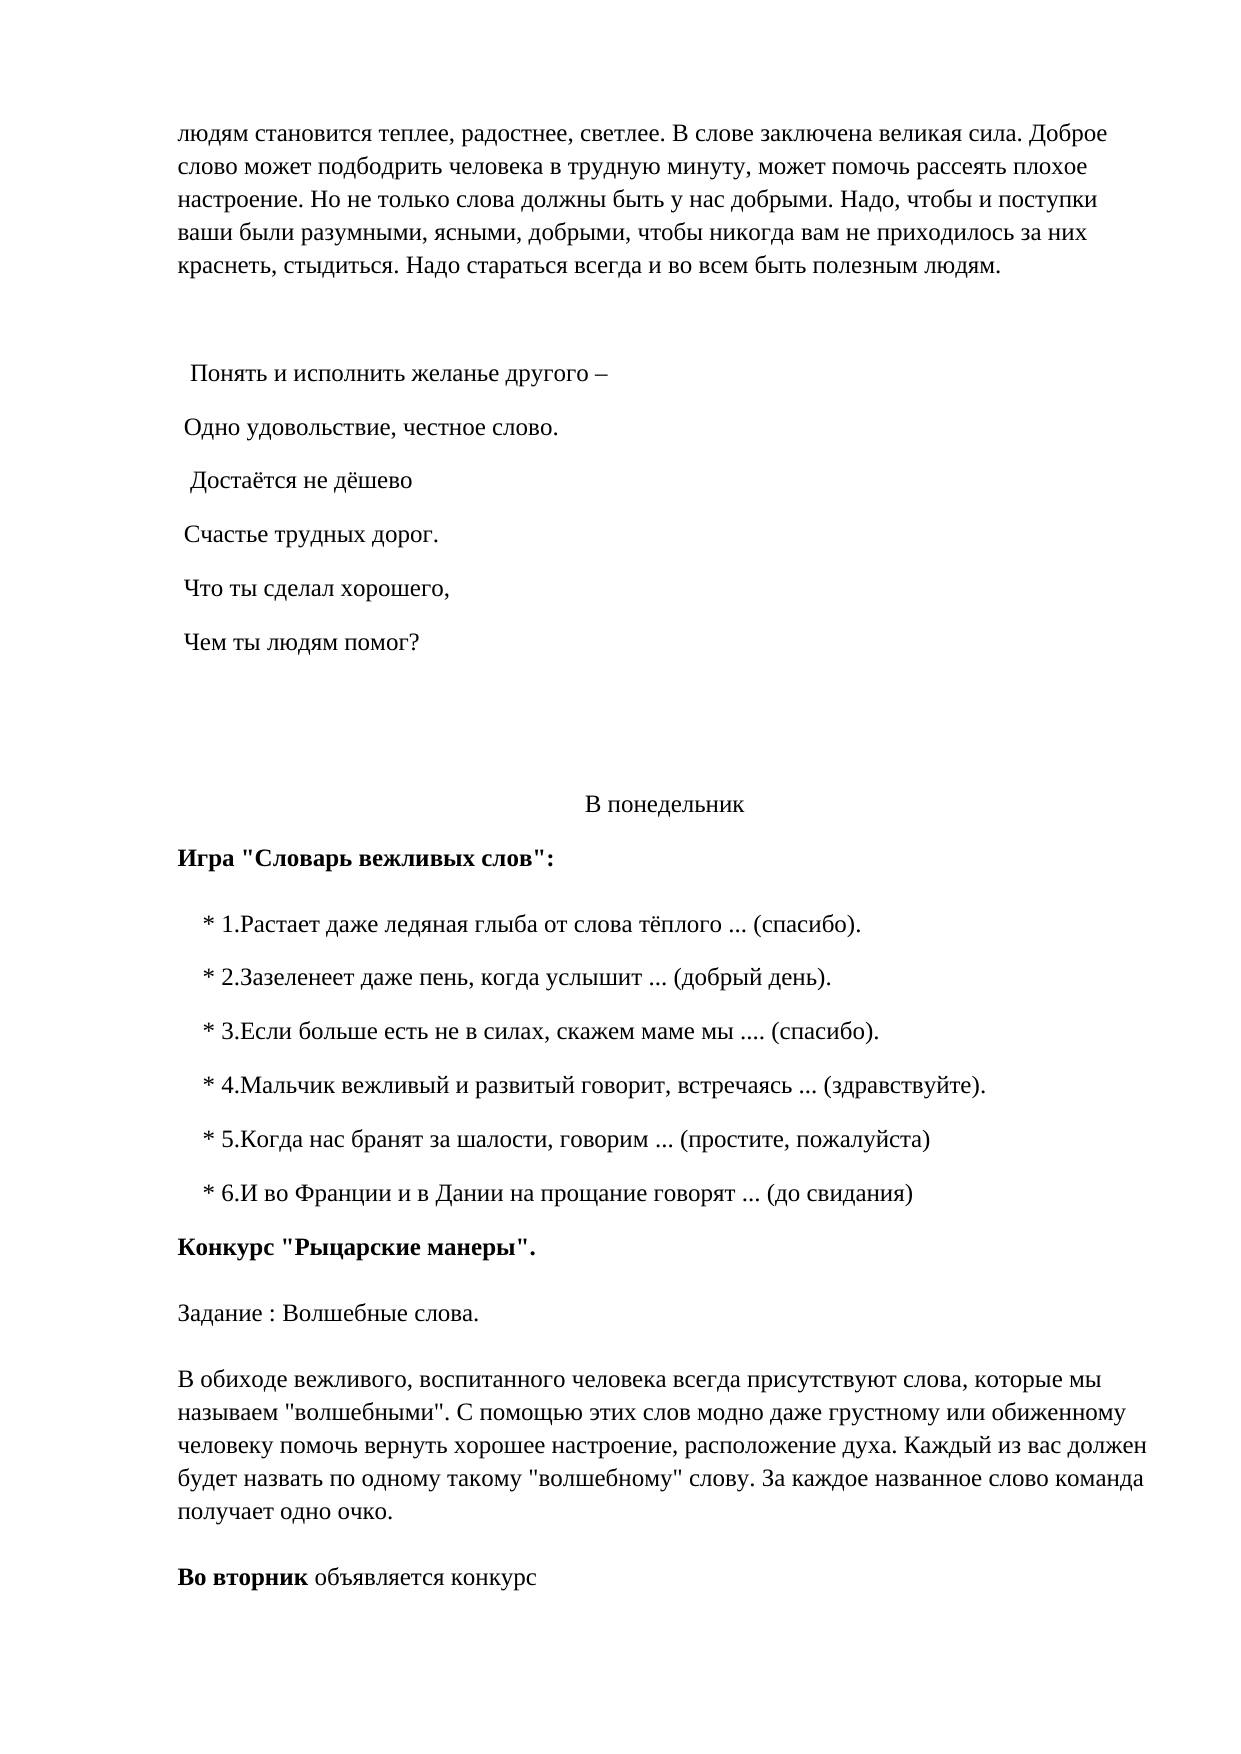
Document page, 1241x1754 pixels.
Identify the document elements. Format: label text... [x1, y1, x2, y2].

text * 6.И во Франции и в Дании на прощание говорят ... (до свидания) [177, 1178, 1152, 1207]
text Счастье трудных дорог. [177, 519, 1152, 548]
text Что ты сделал хорошего, [177, 573, 1152, 602]
text * 4.Мальчик вежливый и развитый говорит, встречаясь ... (здравствуйте). [177, 1070, 1152, 1099]
text Игра "Словарь вежливых слов": * 1.Растает даже ледяная глыба от слова тёплого ... (спасибо). [177, 843, 1152, 937]
text Одно удовольствие, честное слово. [177, 412, 1152, 441]
text Понять и исполнить желанье другого – [177, 358, 1152, 387]
text * 2.Зазеленеет даже пень, когда услышит ... (добрый день). [177, 962, 1152, 991]
text * 5.Когда нас бранят за шалости, говорим ... (простите, пожалуйста) [177, 1124, 1152, 1153]
text * 3.Если больше есть не в силах, скажем маме мы .... (спасибо). [177, 1016, 1152, 1045]
text Конкурс "Рыцарские манеры". Задание : Волшебные слова. В обиходе вежливого, воспитанного человека всегда присутствуют слова, которые мы называем "волшебными". С помощью этих слов модно даже грустному или обиженному человеку помочь вернуть хорошее настроение, расположение духа. Каждый из вас должен будет назвать по одному такому "волшебному" слову. За каждое названное слово команда получает одно очко. Во вторник объявляется конкурс [177, 1232, 1152, 1591]
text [177, 118, 1152, 279]
text Чем ты людям помог? [177, 627, 1152, 656]
text В понедельник [177, 789, 1152, 817]
text Достаётся не дёшево [177, 466, 1152, 494]
